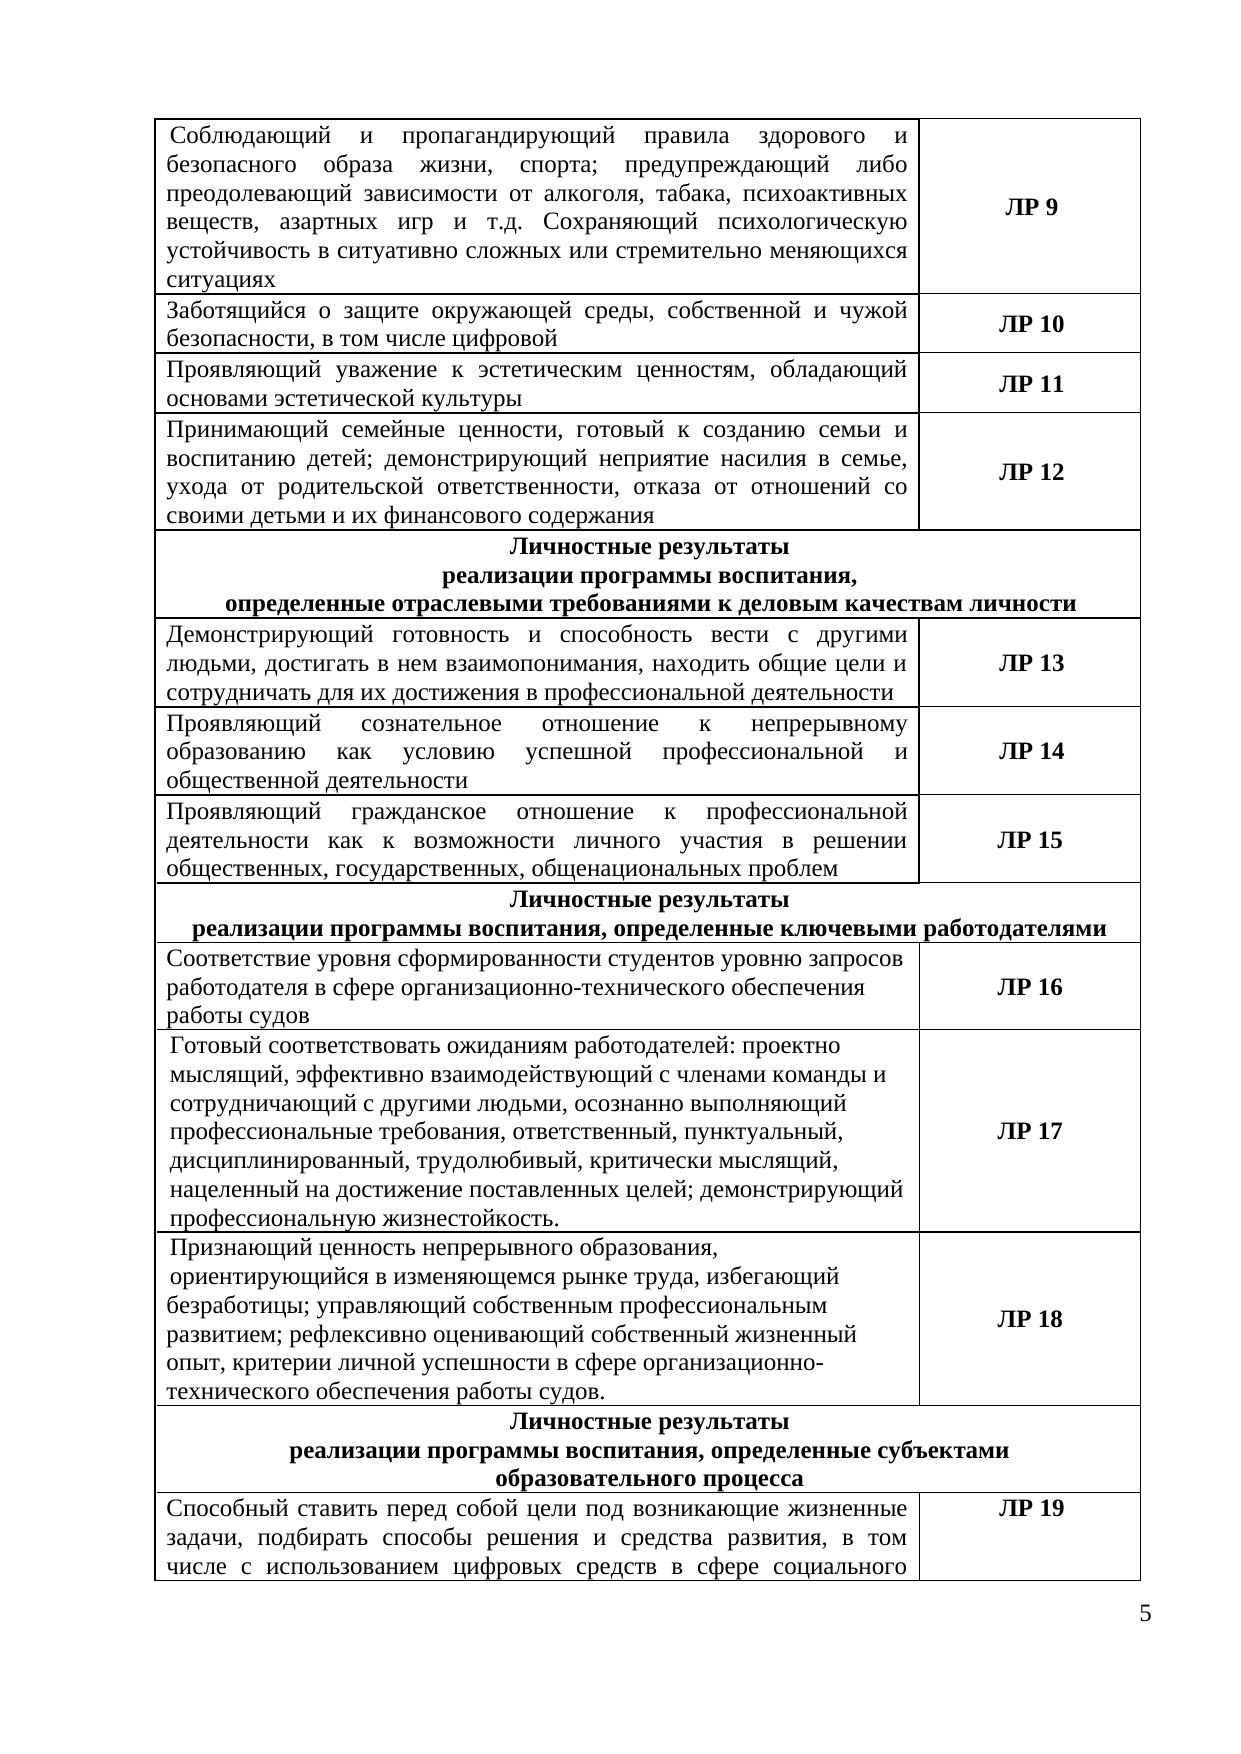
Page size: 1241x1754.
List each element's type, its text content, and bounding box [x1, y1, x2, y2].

table_cell Личностные результаты реализации программы воспитания, определенные ключевыми работодателями [156, 883, 1140, 942]
table_cell ЛР 9 [920, 119, 1140, 293]
table_cell Личностные результаты реализации программы воспитания, определенные отраслевыми требованиями к деловым качествам личности [156, 531, 1140, 617]
table_cell Демонстрирующий готовность и способность вести с другими людьми, достигать в нем взаимопонимания, находить общие цели и сотрудничать для их достижения в профессиональной деятельности [156, 619, 918, 706]
table_cell ЛР 10 [920, 294, 1140, 352]
table_cell Проявляющий гражданское отношение к профессиональной деятельности как к возможности личного участия в решении общественных, государственных, общенациональных проблем [156, 796, 918, 882]
table_cell Проявляющий уважение к эстетическим ценностям, обладающий основами эстетической культуры [156, 354, 918, 412]
table_cell ЛР 15 [920, 795, 1140, 882]
table_cell Готовый соответствовать ожиданиям работодателей: проектно мыслящий, эффективно взаимодействующий с членами команды и сотрудничающий с другими людьми, осознанно выполняющий профессиональные требования, ответственный, пунктуальный, дисциплинированный, трудолюбивый, критически мыслящий, нацеленный на достижение поставленных целей; демонстрирующий профессиональную жизнестойкость. [156, 1030, 919, 1231]
table_cell ЛР 17 [920, 1030, 1140, 1231]
table_cell Признающий ценность непрерывного образования, ориентирующийся в изменяющемся рынке труда, избегающий безработицы; управляющий собственным профессиональным развитием; рефлексивно оценивающий собственный жизненный опыт, критерии личной успешности в сфере организационно-технического обеспечения работы судов. [156, 1232, 919, 1405]
table_cell ЛР 14 [920, 707, 1140, 794]
table_cell Личностные результаты реализации программы воспитания, определенные субъектами образовательного процесса [156, 1406, 1140, 1492]
table_cell ЛР 11 [920, 353, 1140, 412]
table_cell Заботящийся о защите окружающей среды, собственной и чужой безопасности, в том числе цифровой [156, 295, 918, 352]
table_cell ЛР 12 [920, 413, 1140, 529]
table_cell ЛР 13 [920, 619, 1140, 706]
table_cell ЛР 19 [920, 1493, 1140, 1579]
table_cell Проявляющий сознательное отношение к непрерывному образованию как условию успешной профессиональной и общественной деятельности [156, 708, 918, 794]
table_cell Принимающий семейные ценности, готовый к созданию семьи и воспитанию детей; демонстрирующий неприятие насилия в семье, ухода от родительской ответственности, отказа от отношений со своими детьми и их финансового содержания [156, 414, 918, 529]
table_cell Соответствие уровня сформированности студентов уровню запросов работодателя в сфере организационно-технического обеспечения работы судов [156, 943, 919, 1029]
table_cell ЛР 18 [920, 1233, 1140, 1405]
table_cell ЛР 16 [920, 943, 1140, 1029]
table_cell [156, 1493, 919, 1579]
table_cell Соблюдающий и пропагандирующий правила здорового и безопасного образа жизни, спорта; предупреждающий либо преодолевающий зависимости от алкоголя, табака, психоактивных веществ, азартных игр и т.д. Сохраняющий психологическую устойчивость в ситуативно сложных или стремительно меняющихся ситуациях [156, 120, 918, 293]
